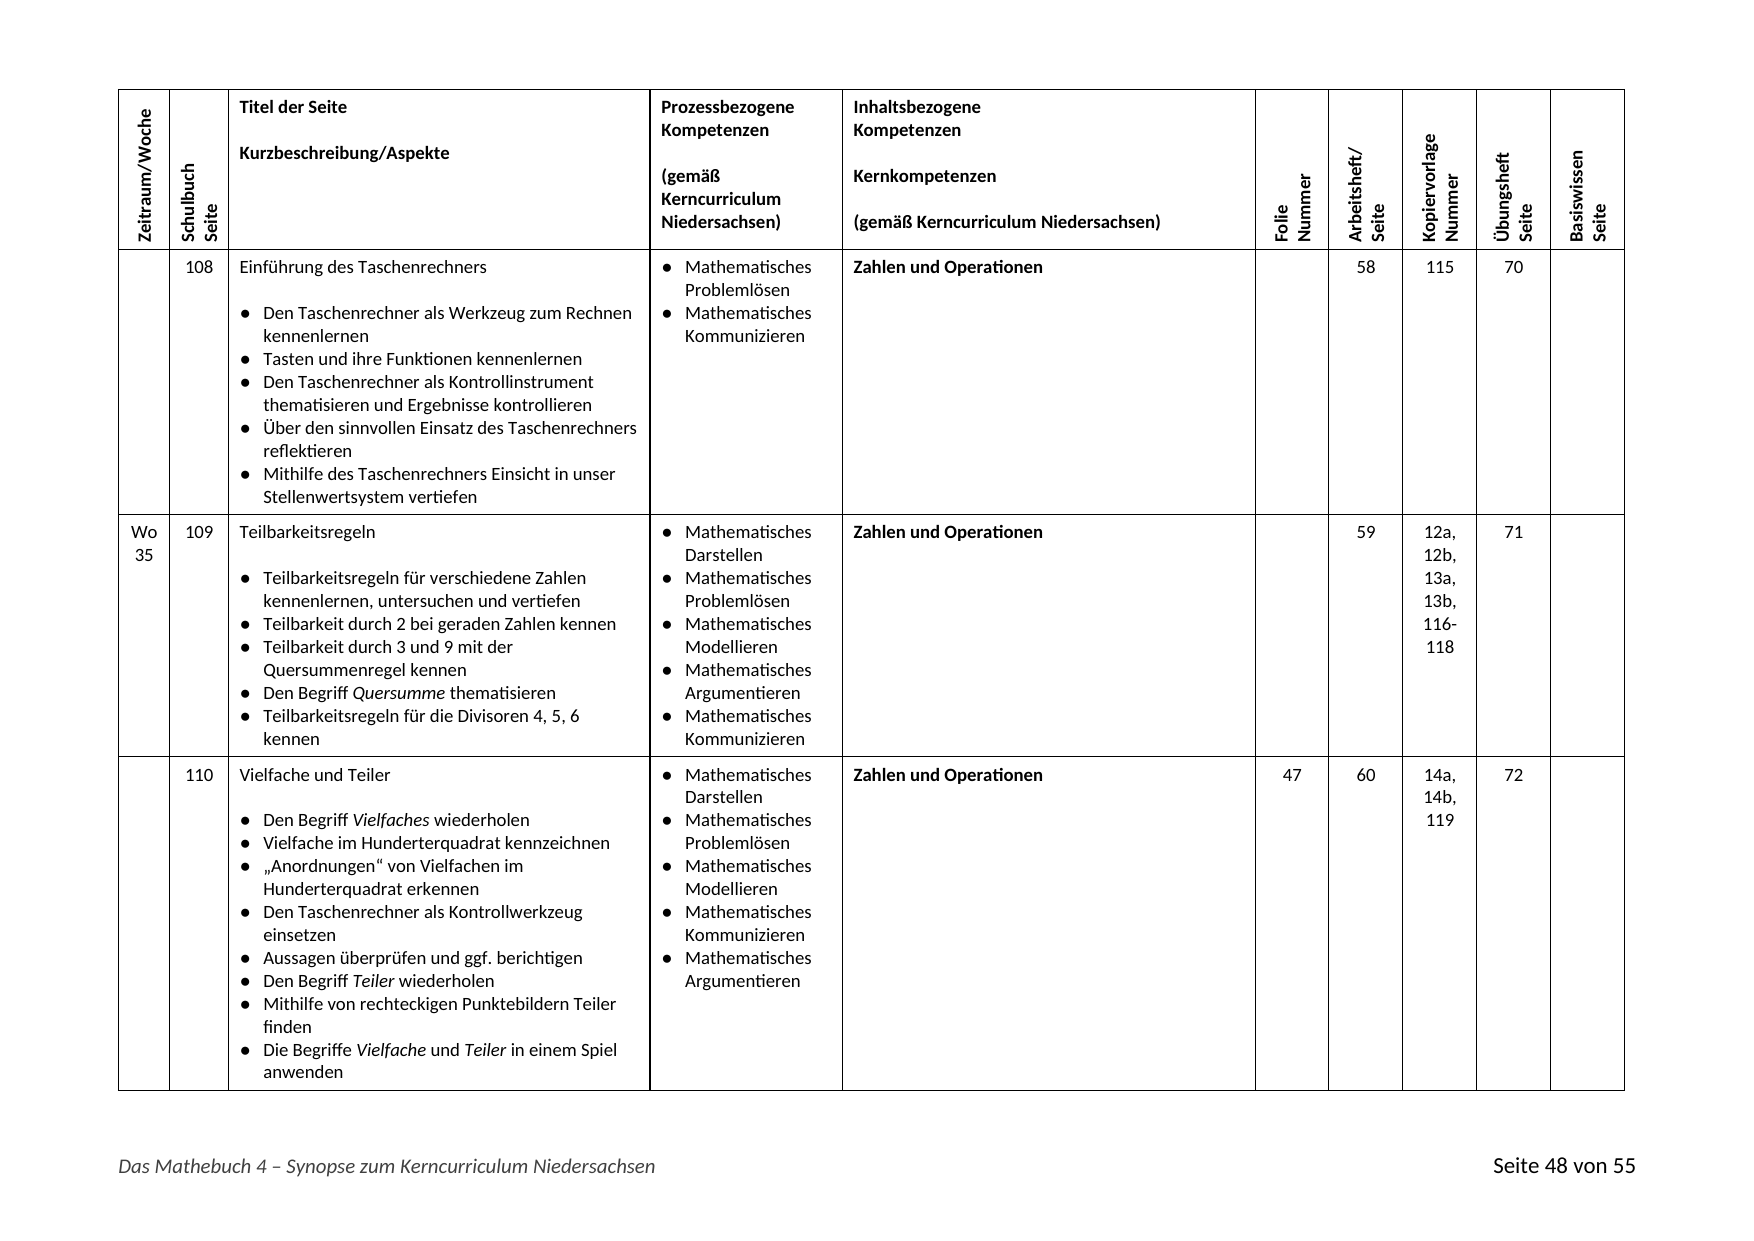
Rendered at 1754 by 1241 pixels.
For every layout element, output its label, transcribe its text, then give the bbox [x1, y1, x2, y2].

table_cell 14a, 14b, 119 [1403, 757, 1476, 1089]
table_cell 47 [1256, 757, 1328, 1089]
table_cell 59 [1329, 515, 1402, 756]
table_cell Prozessbezogene Kompetenzen (gemäß Kerncurriculum Niedersachsen) [651, 90, 842, 249]
table_cell 12a, 12b, 13a, 13b, 116- 118 [1403, 515, 1476, 756]
table_cell Zeitraum/Woche [119, 90, 169, 249]
table_cell Basiswissen Seite [1551, 90, 1624, 249]
table_cell [1256, 515, 1328, 756]
table_cell Schulbuch Seite [170, 90, 228, 249]
table_cell Mathematisches Darstellen Mathematisches Problemlösen Mathematisches Modellieren Mathematisches Kommunizieren Mathematisches Argumentieren [651, 757, 842, 1089]
table_cell Folie Nummer [1256, 90, 1328, 249]
table_cell Zahlen und Operationen [843, 250, 1255, 514]
table_cell Mathematisches Darstellen Mathematisches Problemlösen Mathematisches Modellieren Mathematisches Argumentieren Mathematisches Kommunizieren [651, 515, 842, 756]
table_cell 108 [170, 250, 228, 514]
table_cell Titel der Seite Kurzbeschreibung/Aspekte [229, 90, 649, 249]
table_cell [1551, 515, 1624, 756]
table_cell 110 [170, 757, 228, 1089]
table_cell Einführung des Taschenrechners Den Taschenrechner als Werkzeug zum Rechnen kennenlernen Tasten und ihre Funktionen kennenlernen Den Taschenrechner als Kontrollinstrument thematisieren und Ergebnisse kontrollieren Über den sinnvollen Einsatz des Taschenrechners reflektieren Mithilfe des Taschenrechners Einsicht in unser Stellenwertsystem vertiefen [229, 250, 649, 514]
table_cell Arbeitsheft/ Seite [1329, 90, 1402, 249]
table_cell 70 [1477, 250, 1550, 514]
table_cell [1256, 250, 1328, 514]
table_cell Mathematisches Problemlösen Mathematisches Kommunizieren [651, 250, 842, 514]
table_cell [1551, 757, 1624, 1089]
table_cell Übungsheft Seite [1477, 90, 1550, 249]
table_cell Wo 35 [119, 515, 169, 756]
table_cell Kopiervorlage Nummer [1403, 90, 1476, 249]
table_cell Teilbarkeitsregeln Teilbarkeitsregeln für verschiedene Zahlen kennenlernen, untersuchen und vertiefen Teilbarkeit durch 2 bei geraden Zahlen kennen Teilbarkeit durch 3 und 9 mit der Quersummenregel kennen Den Begriff Quersumme thematisieren Teilbarkeitsregeln für die Divisoren 4, 5, 6 kennen [229, 515, 649, 756]
table_cell 109 [170, 515, 228, 756]
table_cell [119, 757, 169, 1089]
table_cell 72 [1477, 757, 1550, 1089]
table_cell Zahlen und Operationen [843, 515, 1255, 756]
table_cell [1551, 250, 1624, 514]
table_cell Inhaltsbezogene Kompetenzen Kernkompetenzen (gemäß Kerncurriculum Niedersachsen) [843, 90, 1255, 249]
table_cell Zahlen und Operationen [843, 757, 1255, 1089]
table_cell [119, 250, 169, 514]
table_cell 71 [1477, 515, 1550, 756]
table_cell 60 [1329, 757, 1402, 1089]
table_cell 115 [1403, 250, 1476, 514]
table_cell Vielfache und Teiler Den Begriff Vielfaches wiederholen Vielfache im Hunderterquadrat kennzeichnen „Anordnungen“ von Vielfachen im Hunderterquadrat erkennen Den Taschenrechner als Kontrollwerkzeug einsetzen Aussagen überprüfen und ggf. berichtigen Den Begriff Teiler wiederholen Mithilfe von rechteckigen Punktebildern Teiler finden Die Begriffe Vielfache und Teiler in einem Spiel anwenden [229, 757, 649, 1089]
table_cell 58 [1329, 250, 1402, 514]
